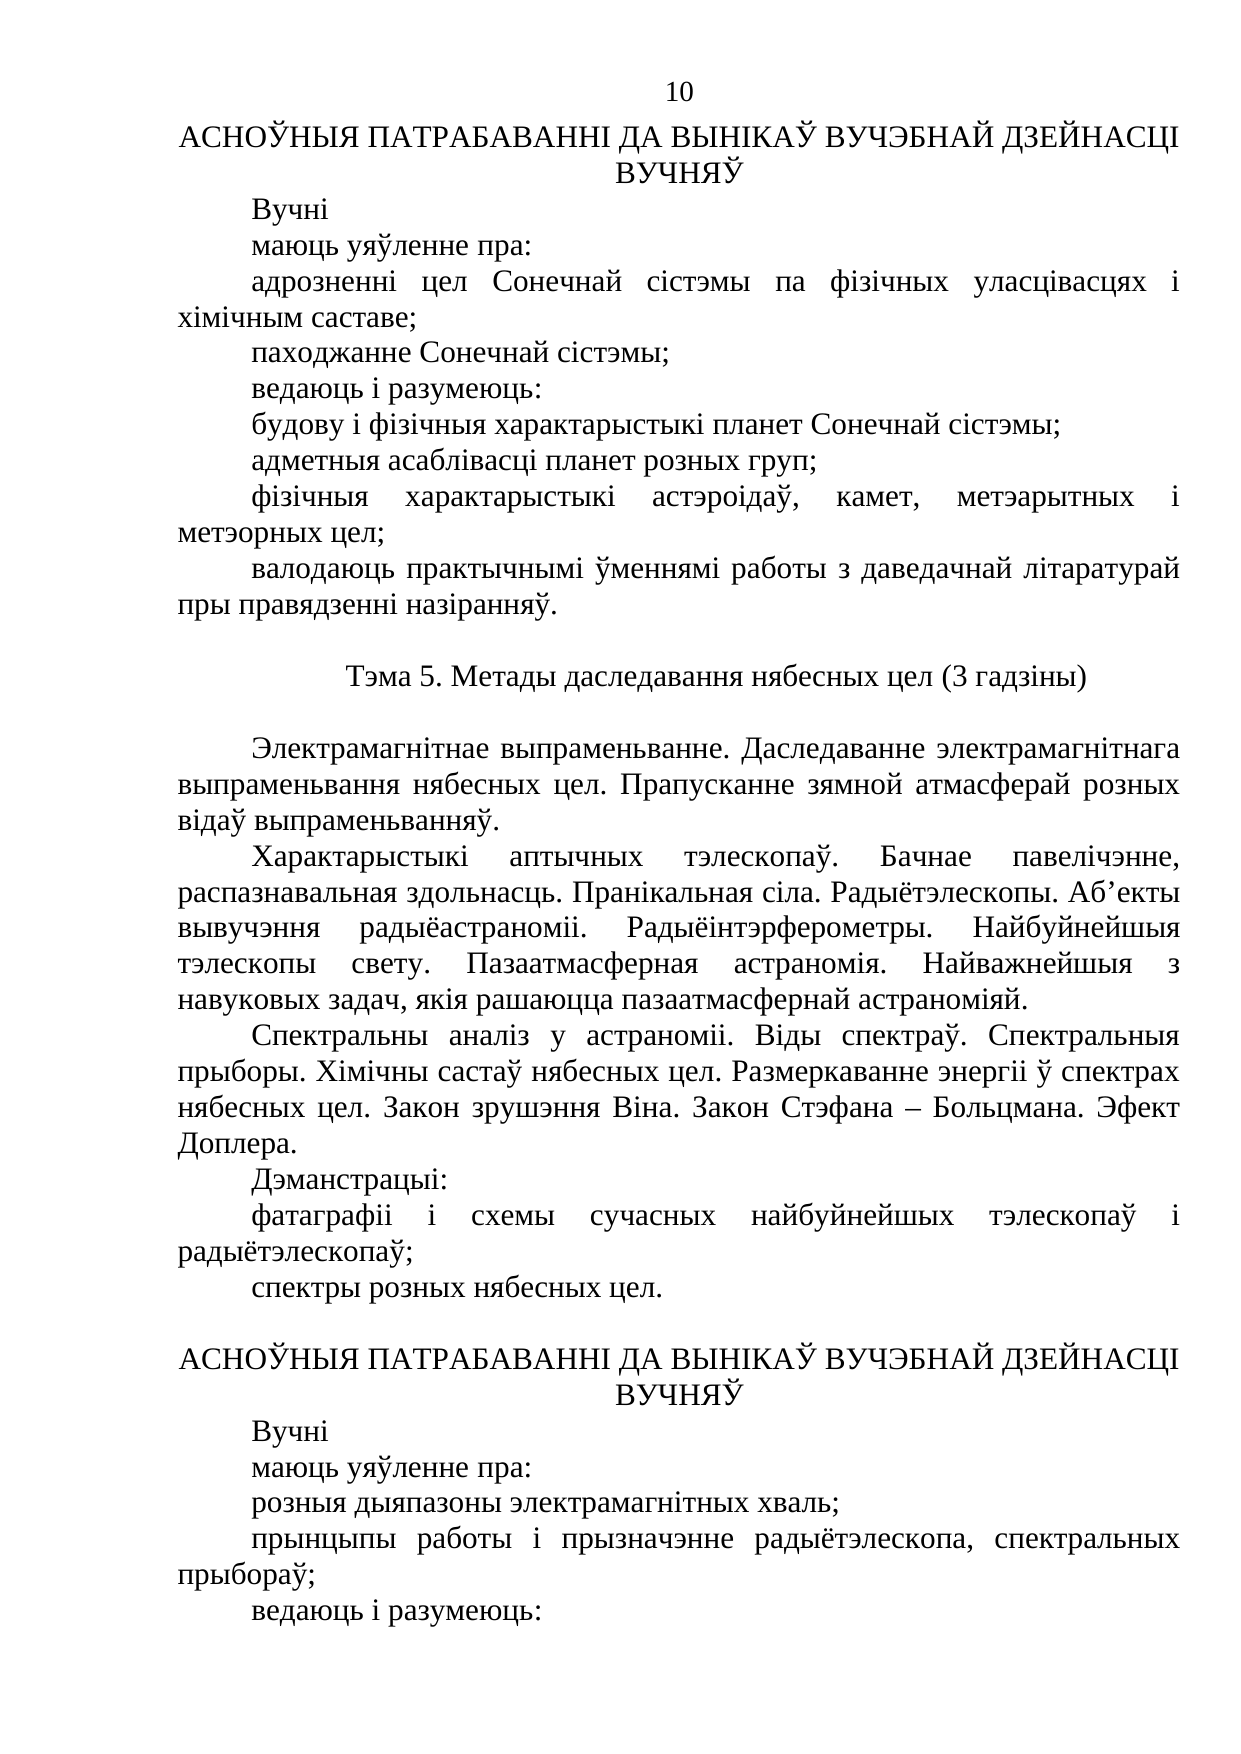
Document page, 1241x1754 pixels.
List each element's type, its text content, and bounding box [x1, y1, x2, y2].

text будову і фізічныя характарыстыкі планет Сонечнай сістэмы; [177, 406, 1181, 442]
text маюць уяўленне пра: [177, 226, 1181, 262]
text адметныя асаблівасці планет розных груп; [177, 442, 1181, 477]
text ведаюць і разумеюць: [177, 1592, 1181, 1627]
text фатаграфіі і схемы сучасных найбуйнейшых тэлескопаў і радыётэлескопаў; [177, 1196, 1181, 1268]
text прынцыпы работы і прызначэнне радыётэлескопа, спектральных прыбораў; [177, 1520, 1181, 1592]
text Электрамагнітнае выпраменьванне. Даследаванне электрамагнітнага выпраменьвання нябесных цел. Прапусканне зямной атмасферай розных відаў выпраменьванняў. [177, 729, 1181, 837]
text фізічныя характарыстыкі астэроідаў, камет, метэарытных і метэорных цел; [177, 477, 1181, 549]
text Вучні [177, 190, 1181, 226]
text валодаюць практычнымі ўменнямі работы з даведачнай літаратурай пры правядзенні назіранняў. [177, 549, 1181, 621]
text ведаюць і разумеюць: [177, 370, 1181, 406]
text маюць уяўленне пра: [177, 1448, 1181, 1484]
text Характарыстыкі аптычных тэлескопаў. Бачнае павелічэнне, распазнавальная здольнасць. Пранікальная сіла. Радыётэлескопы. Аб’екты вывучэння радыёастраноміі. Радыёінтэрферометры. Найбуйнейшыя тэлескопы свету. Пазаатмасферная астраномія. Найважнейшыя з навуковых задач, якія рашаюцца пазаатмасфернай астраноміяй. [177, 837, 1181, 1017]
text АСНОЎНЫЯ ПАТРАБАВАННІ ДА ВЫНІКАЎ ВУЧЭБНАЙ ДЗЕЙНАСЦІ ВУЧНЯЎ [177, 118, 1181, 190]
text спектры розных нябесных цел. [177, 1268, 1181, 1304]
text паходжанне Сонечнай сістэмы; [177, 334, 1181, 370]
text Дэманстрацыі: [177, 1160, 1181, 1196]
text АСНОЎНЫЯ ПАТРАБАВАННІ ДА ВЫНІКАЎ ВУЧЭБНАЙ ДЗЕЙНАСЦІ ВУЧНЯЎ [177, 1340, 1181, 1412]
text Вучні [177, 1412, 1181, 1448]
text розныя дыяпазоны электрамагнітных хваль; [177, 1484, 1181, 1520]
text адрозненні цел Сонечнай сістэмы па фізічных уласцівасцях і хімічным саставе; [177, 262, 1181, 334]
text Тэма 5. Метады даследавання нябесных цел (3 гадзіны) [177, 657, 1181, 693]
text Спектральны аналіз у астраноміі. Віды спектраў. Спектральныя прыборы. Хімічны састаў нябесных цел. Размеркаванне энергіі ў спектрах нябесных цел. Закон зрушэння Віна. Закон Стэфана – Больцмана. Эфект Доплера. [177, 1017, 1181, 1160]
